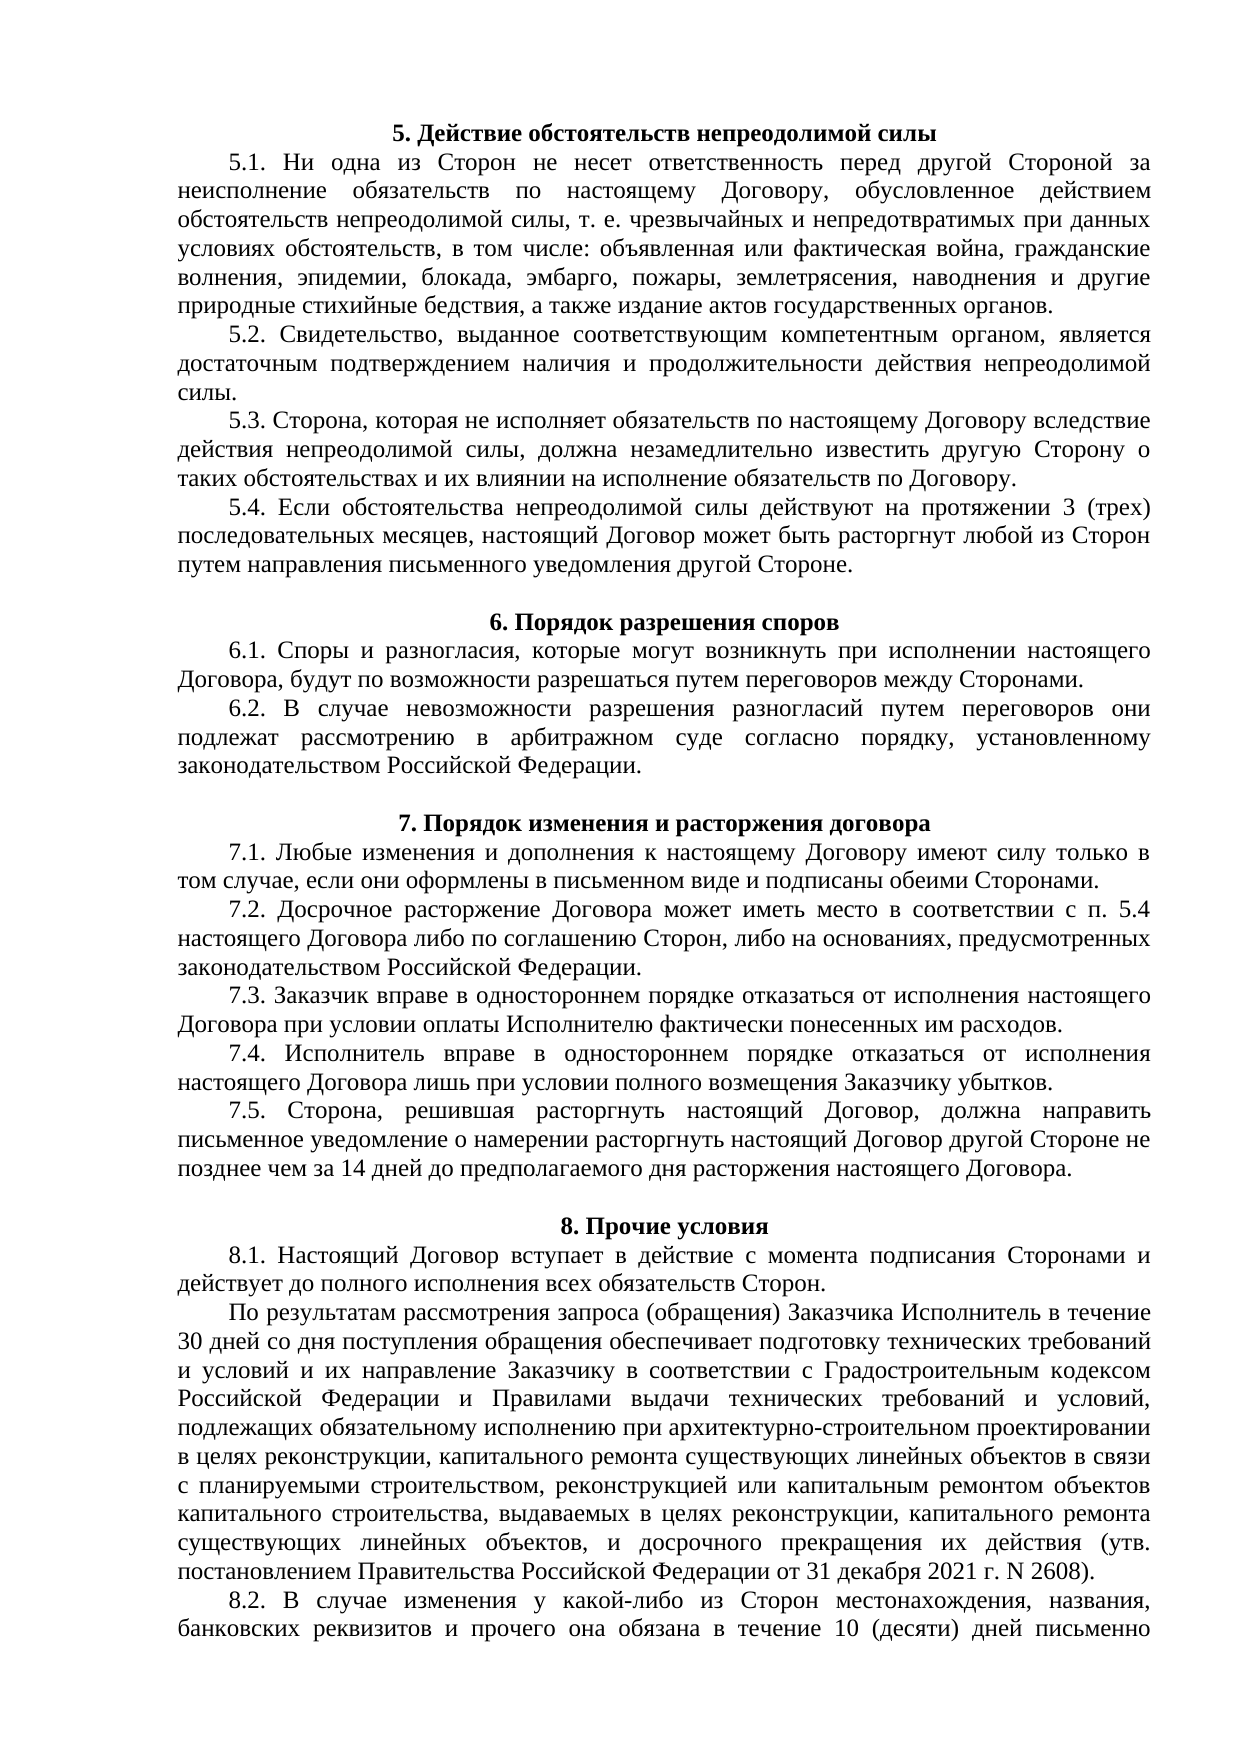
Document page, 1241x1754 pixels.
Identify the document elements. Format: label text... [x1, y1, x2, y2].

text 8.1. Настоящий Договор вступает в действие с момента подписания Сторонами и действует до полного исполнения всех обязательств Сторон. [177, 1240, 1152, 1297]
text 7.1. Любые изменения и дополнения к настоящему Договору имеют силу только в том случае, если они оформлены в письменном виде и подписаны обеими Сторонами. [177, 837, 1152, 894]
text 6.1. Споры и разногласия, которые могут возникнуть при исполнении настоящего Договора, будут по возможности разрешаться путем переговоров между Сторонами. [177, 636, 1152, 693]
text 8. Прочие условия [177, 1211, 1152, 1240]
text По результатам рассмотрения запроса (обращения) Заказчика Исполнитель в течение 30 дней со дня поступления обращения обеспечивает подготовку технических требований и условий и их направление Заказчику в соответствии с Градостроительным кодексом Российской Федерации и Правилами выдачи технических требований и условий, подлежащих обязательному исполнению при архитектурно-строительном проектировании в целях реконструкции, капитального ремонта существующих линейных объектов в связи с планируемыми строительством, реконструкцией или капитальным ремонтом объектов капитального строительства, выдаваемых в целях реконструкции, капитального ремонта существующих линейных объектов, и досрочного прекращения их действия (утв. постановлением Правительства Российской Федерации от 31 декабря 2021 г. N 2608). [177, 1297, 1152, 1585]
text 6.2. В случае невозможности разрешения разногласий путем переговоров они подлежат рассмотрению в арбитражном суде согласно порядку, установленному законодательством Российской Федерации. [177, 693, 1152, 779]
text 7.3. Заказчик вправе в одностороннем порядке отказаться от исполнения настоящего Договора при условии оплаты Исполнителю фактически понесенных им расходов. [177, 981, 1152, 1038]
text 5.2. Свидетельство, выданное соответствующим компетентным органом, является достаточным подтверждением наличия и продолжительности действия непреодолимой силы. [177, 319, 1152, 406]
text 7.2. Досрочное расторжение Договора может иметь место в соответствии с п. 5.4 настоящего Договора либо по соглашению Сторон, либо на основаниях, предусмотренных законодательством Российской Федерации. [177, 894, 1152, 981]
text 7.4. Исполнитель вправе в одностороннем порядке отказаться от исполнения настоящего Договора лишь при условии полного возмещения Заказчику убытков. [177, 1038, 1152, 1096]
text 5.4. Если обстоятельства непреодолимой силы действуют на протяжении 3 (трех) последовательных месяцев, настоящий Договор может быть расторгнут любой из Сторон путем направления письменного уведомления другой Стороне. [177, 492, 1152, 578]
text 5.3. Сторона, которая не исполняет обязательств по настоящему Договору вследствие действия непреодолимой силы, должна незамедлительно известить другую Сторону о таких обстоятельствах и их влиянии на исполнение обязательств по Договору. [177, 406, 1152, 492]
text 5.1. Ни одна из Сторон не несет ответственность перед другой Стороной за неисполнение обязательств по настоящему Договору, обусловленное действием обстоятельств непреодолимой силы, т. е. чрезвычайных и непредотвратимых при данных условиях обстоятельств, в том числе: объявленная или фактическая война, гражданские волнения, эпидемии, блокада, эмбарго, пожары, землетрясения, наводнения и другие природные стихийные бедствия, а также издание актов государственных органов. [177, 147, 1152, 319]
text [177, 1585, 1152, 1642]
text 6. Порядок разрешения споров [177, 607, 1152, 636]
text 5. Действие обстоятельств непреодолимой силы [177, 118, 1152, 147]
text 7.5. Сторона, решившая расторгнуть настоящий Договор, должна направить письменное уведомление о намерении расторгнуть настоящий Договор другой Стороне не позднее чем за 14 дней до предполагаемого дня расторжения настоящего Договора. [177, 1096, 1152, 1182]
text 7. Порядок изменения и расторжения договора [177, 808, 1152, 837]
